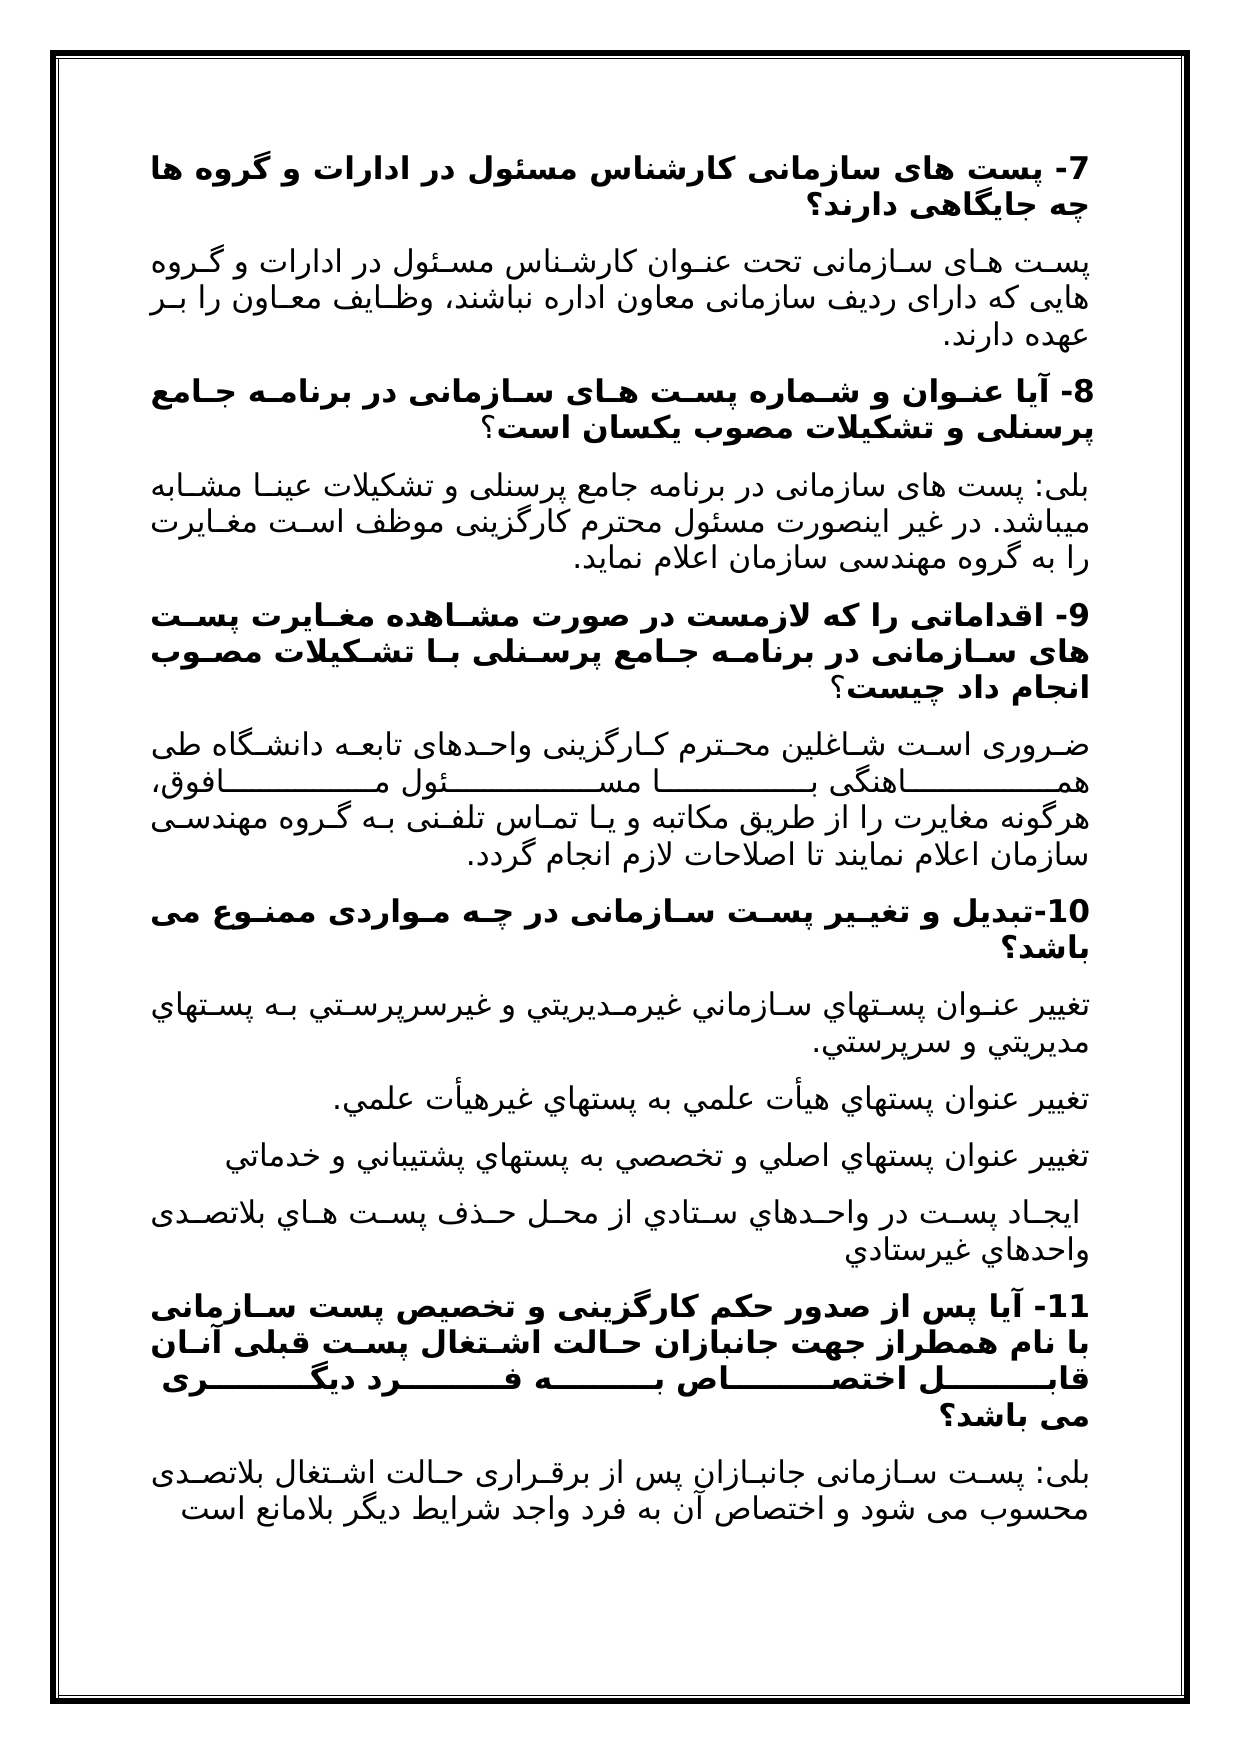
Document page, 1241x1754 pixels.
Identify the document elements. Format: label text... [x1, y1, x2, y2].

text ضروری است شاغلین محترم کارگزینی واحدهای تابعه دانشگاه طی هماهنگی با مسئول مافوق، هرگونه مغایرت را از طریق مکاتبه و یا تماس تلفنی به گروه مهندسی سازمان اعلام نمایند تا اصلاحات لازم انجام گردد. [150, 727, 1090, 872]
text بلی: پست سازمانی جانبازان پس از برقراری حالت اشتغال بلاتصدی محسوب می شود و اختصاص آن به فرد واجد شرایط دیگر بلامانع است [150, 1454, 1090, 1527]
text 9- اقداماتی را که لازمست در صورت مشاهده مغایرت پست های سازمانی در برنامه جامع پرسنلی با تشکیلات مصوب انجام داد چیست؟ [150, 597, 1090, 706]
text پست های سازمانی تحت عنوان کارشناس مسئول در ادارات و گروه هایی که دارای ردیف سازمانی معاون اداره نباشند، وظایف معاون را بر عهده دارند. [150, 243, 1090, 353]
text 10-تبدیل و تغییر پست سازمانی در چه مواردی ممنوع می باشد؟ [150, 893, 1090, 966]
text تغيير عنوان پستهاي اصلي و تخصصي به پستهاي پشتيباني و خدماتي [150, 1137, 1090, 1174]
text بلی: پست های سازمانی در برنامه جامع پرسنلی و تشکیلات عینا مشابه میباشد. در غیر اینصورت مسئول محترم کارگزینی موظف است مغایرت را به گروه مهندسی سازمان اعلام نماید. [150, 467, 1090, 576]
text تغيير عنوان پستهاي سازماني غيرمديريتي و غيرسرپرستي به پستهاي مديريتي و سرپرستي. [150, 987, 1090, 1059]
text تغيير عنوان پستهاي هيأت علمي به پستهاي غيرهيأت علمي. [150, 1080, 1090, 1116]
text 8- آیا عنوان و شماره پست های سازمانی در برنامه جامع پرسنلی و تشکیلات مصوب یکسان است؟ [150, 373, 1095, 446]
text 11- آیا پس از صدور حکم کارگزینی و تخصیص پست سازمانی با نام همطراز جهت جانبازان حالت اشتغال پست قبلی آنان قابل اختصاص به فرد دیگری می باشد؟ [150, 1288, 1090, 1433]
text 7- پست های سازمانی کارشناس مسئول در ادارات و گروه ها چه جایگاهی دارند؟ [150, 150, 1090, 223]
text ايجاد پست در واحدهاي ستادي از محل حذف پست هاي بلاتصدی واحدهاي غيرستادي [150, 1194, 1090, 1267]
